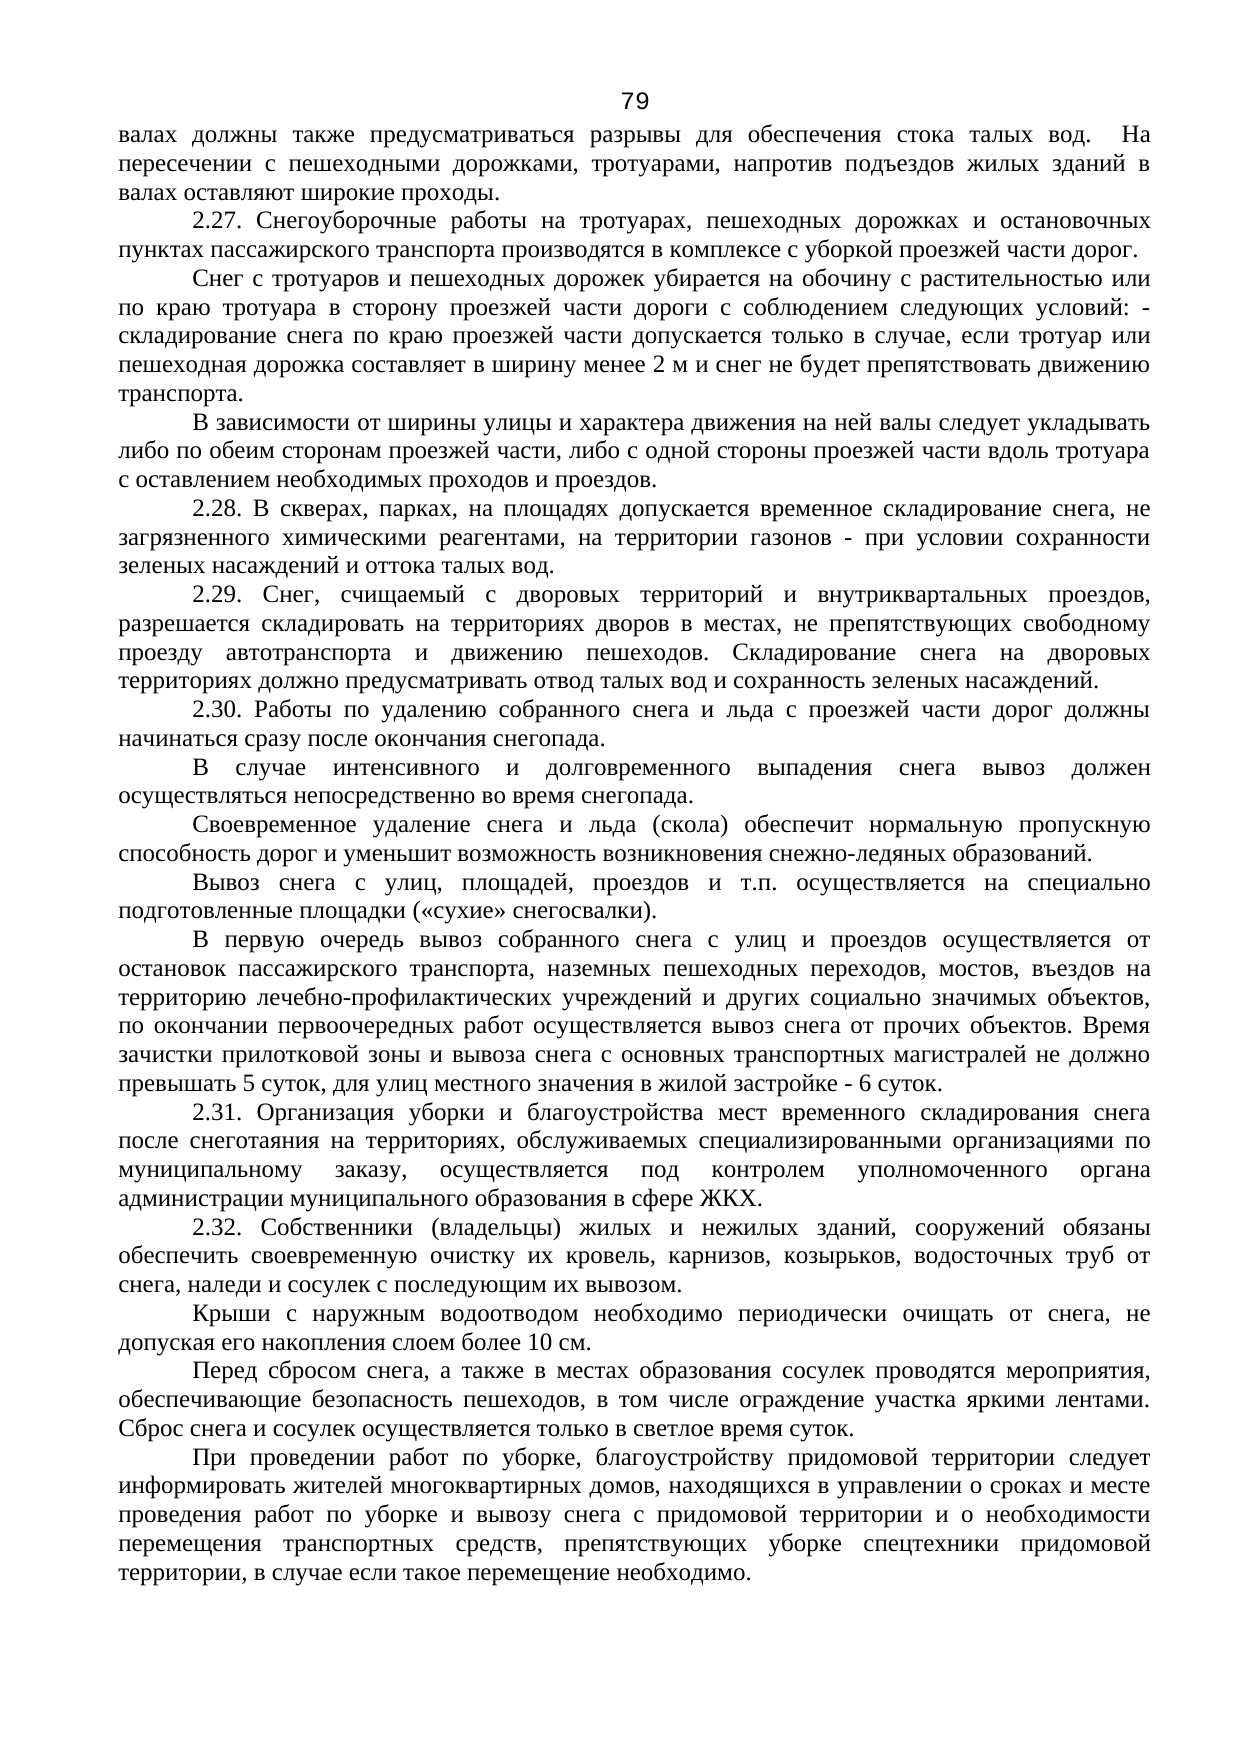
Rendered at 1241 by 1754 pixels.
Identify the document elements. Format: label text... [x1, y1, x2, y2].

text Снег с тротуаров и пешеходных дорожек убирается на обочину с растительностью или по краю тротуара в сторону проезжей части дороги с соблюдением следующих условий: - складирование снега по краю проезжей части допускается только в случае, если тротуар или пешеходная дорожка составляет в ширину менее 2 м и снег не будет препятствовать движению транспорта. [118, 263, 1152, 407]
text 2.28. В скверах, парках, на площадях допускается временное складирование снега, не загрязненного химическими реагентами, на территории газонов - при условии сохранности зеленых насаждений и оттока талых вод. [118, 493, 1152, 579]
text 2.29. Снег, счищаемый с дворовых территорий и внутриквартальных проездов, разрешается складировать на территориях дворов в местах, не препятствующих свободному проезду автотранспорта и движению пешеходов. Складирование снега на дворовых территориях должно предусматривать отвод талых вод и сохранность зеленых насаждений. [118, 579, 1152, 694]
text При проведении работ по уборке, благоустройству придомовой территории следует информировать жителей многоквартирных домов, находящихся в управлении о сроках и месте проведения работ по уборке и вывозу снега с придомовой территории и о необходимости перемещения транспортных средств, препятствующих уборке спецтехники придомовой территории, в случае если такое перемещение необходимо. [118, 1442, 1152, 1586]
text Вывоз снега с улиц, площадей, проездов и т.п. осуществляется на специально подготовленные площадки («сухие» снегосвалки). [118, 867, 1152, 924]
text 2.31. Организация уборки и благоустройства мест временного складирования снега после снеготаяния на территориях, обслуживаемых специализированными организациями по муниципальному заказу, осуществляется под контролем уполномоченного органа администрации муниципального образования в сфере ЖКХ. [118, 1097, 1152, 1212]
text В случае интенсивного и долговременного выпадения снега вывоз должен осуществляться непосредственно во время снегопада. [118, 752, 1152, 809]
text В первую очередь вывоз собранного снега с улиц и проездов осуществляется от остановок пассажирского транспорта, наземных пешеходных переходов, мостов, въездов на территорию лечебно-профилактических учреждений и других социально значимых объектов, по окончании первоочередных работ осуществляется вывоз снега от прочих объектов. Время зачистки прилотковой зоны и вывоза снега с основных транспортных магистралей не должно превышать 5 суток, для улиц местного значения в жилой застройке - 6 суток. [118, 924, 1152, 1097]
text В зависимости от ширины улицы и характера движения на ней валы следует укладывать либо по обеим сторонам проезжей части, либо с одной стороны проезжей части вдоль тротуара с оставлением необходимых проходов и проездов. [118, 407, 1152, 493]
text 2.32. Собственники (владельцы) жилых и нежилых зданий, сооружений обязаны обеспечить своевременную очистку их кровель, карнизов, козырьков, водосточных труб от снега, наледи и сосулек с последующим их вывозом. [118, 1212, 1152, 1298]
text 2.30. Работы по удалению собранного снега и льда с проезжей части дорог должны начинаться сразу после окончания снегопада. [118, 694, 1152, 752]
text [118, 119, 1152, 206]
text Своевременное удаление снега и льда (скола) обеспечит нормальную пропускную способность дорог и уменьшит возможность возникновения снежно-ледяных образований. [118, 809, 1152, 867]
text Крыши с наружным водоотводом необходимо периодически очищать от снега, не допуская его накопления слоем более 10 см. [118, 1298, 1152, 1356]
text Перед сбросом снега, а также в местах образования сосулек проводятся мероприятия, обеспечивающие безопасность пешеходов, в том числе ограждение участка яркими лентами. Сброс снега и сосулек осуществляется только в светлое время суток. [118, 1356, 1152, 1442]
text 2.27. Снегоуборочные работы на тротуарах, пешеходных дорожках и остановочных пунктах пассажирского транспорта производятся в комплексе с уборкой проезжей части дорог. [118, 206, 1152, 263]
